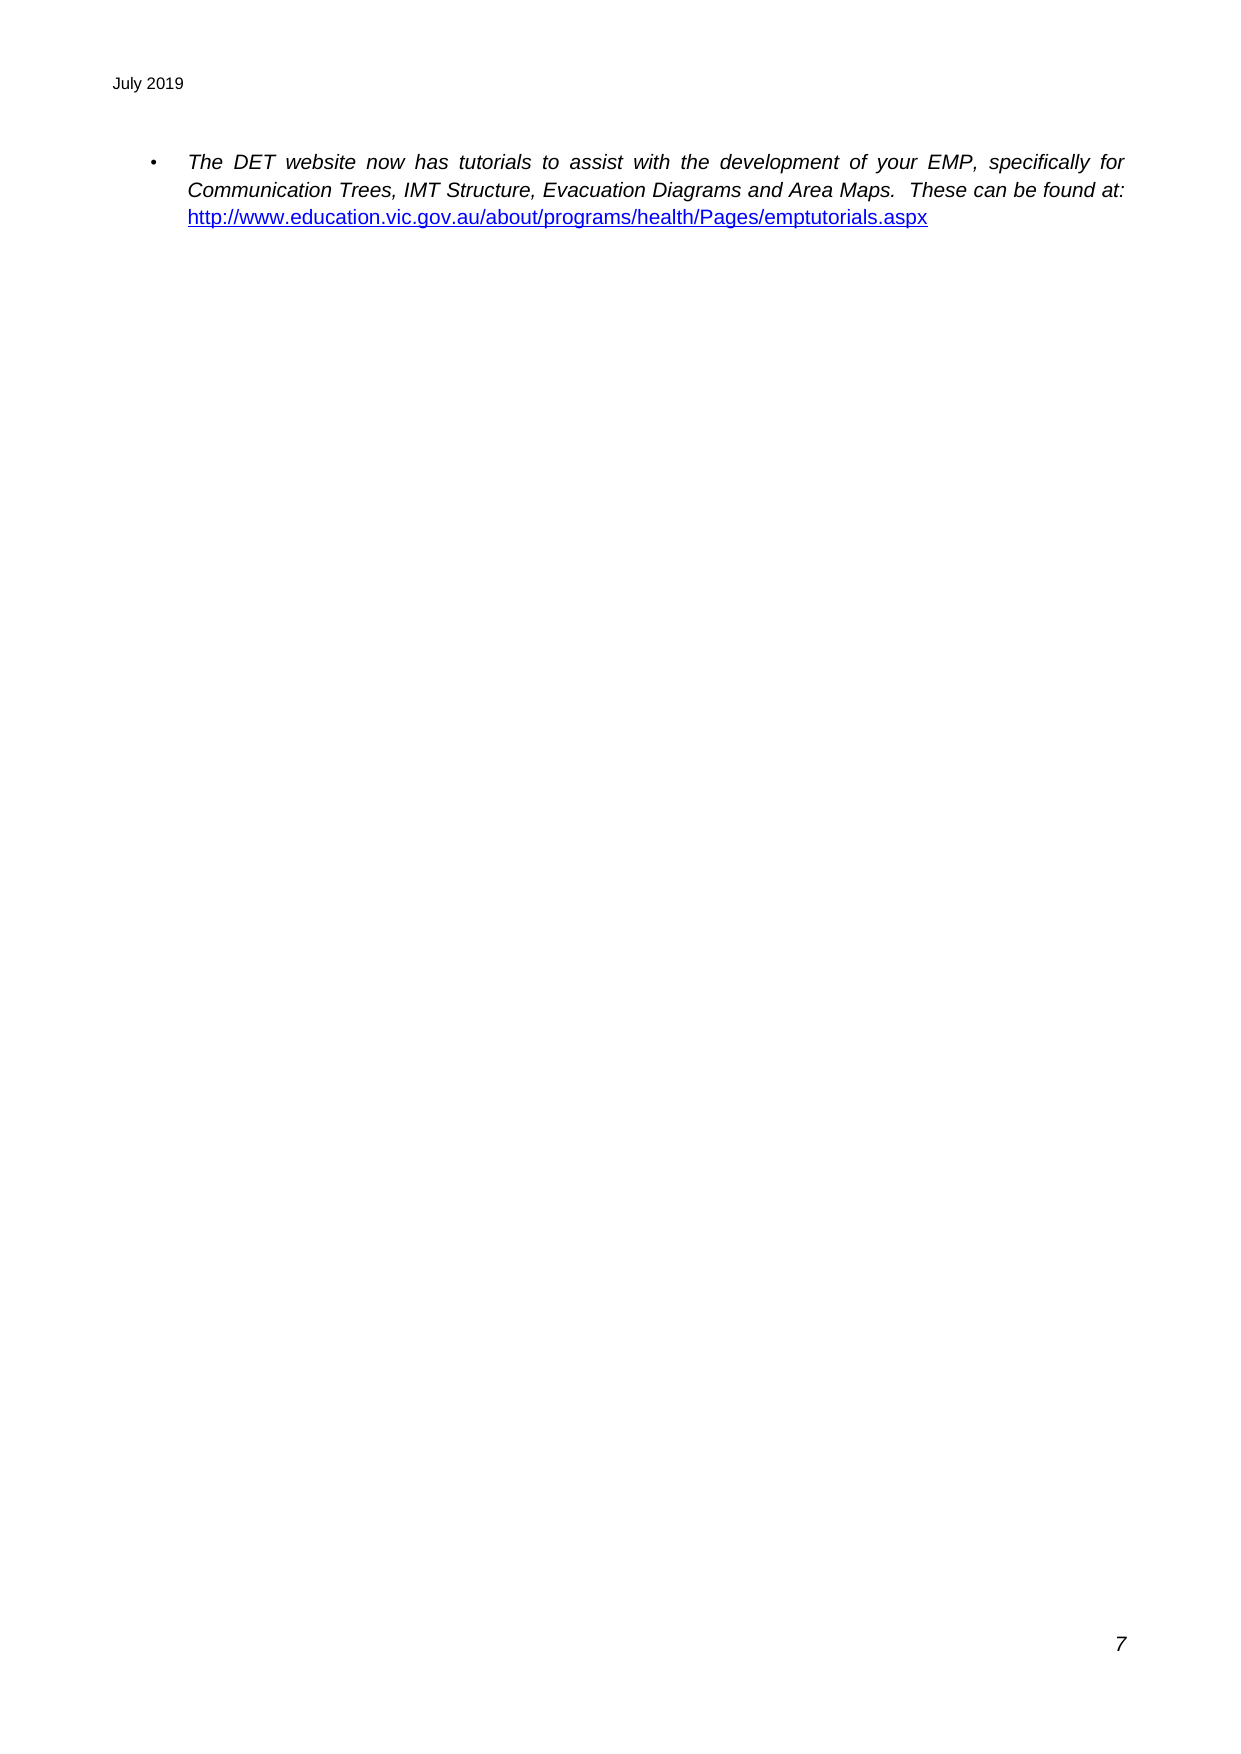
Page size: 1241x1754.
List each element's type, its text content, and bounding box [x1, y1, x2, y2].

list The DET website now has tutorials to assist with the development of your EMP, specifically for Communication Trees, IMT Structure, Evacuation Diagrams and Area Maps. These can be found at: http://www.education.vic.gov.au/about/programs/health/Pages/emptutorials.aspx [150, 150, 1128, 229]
